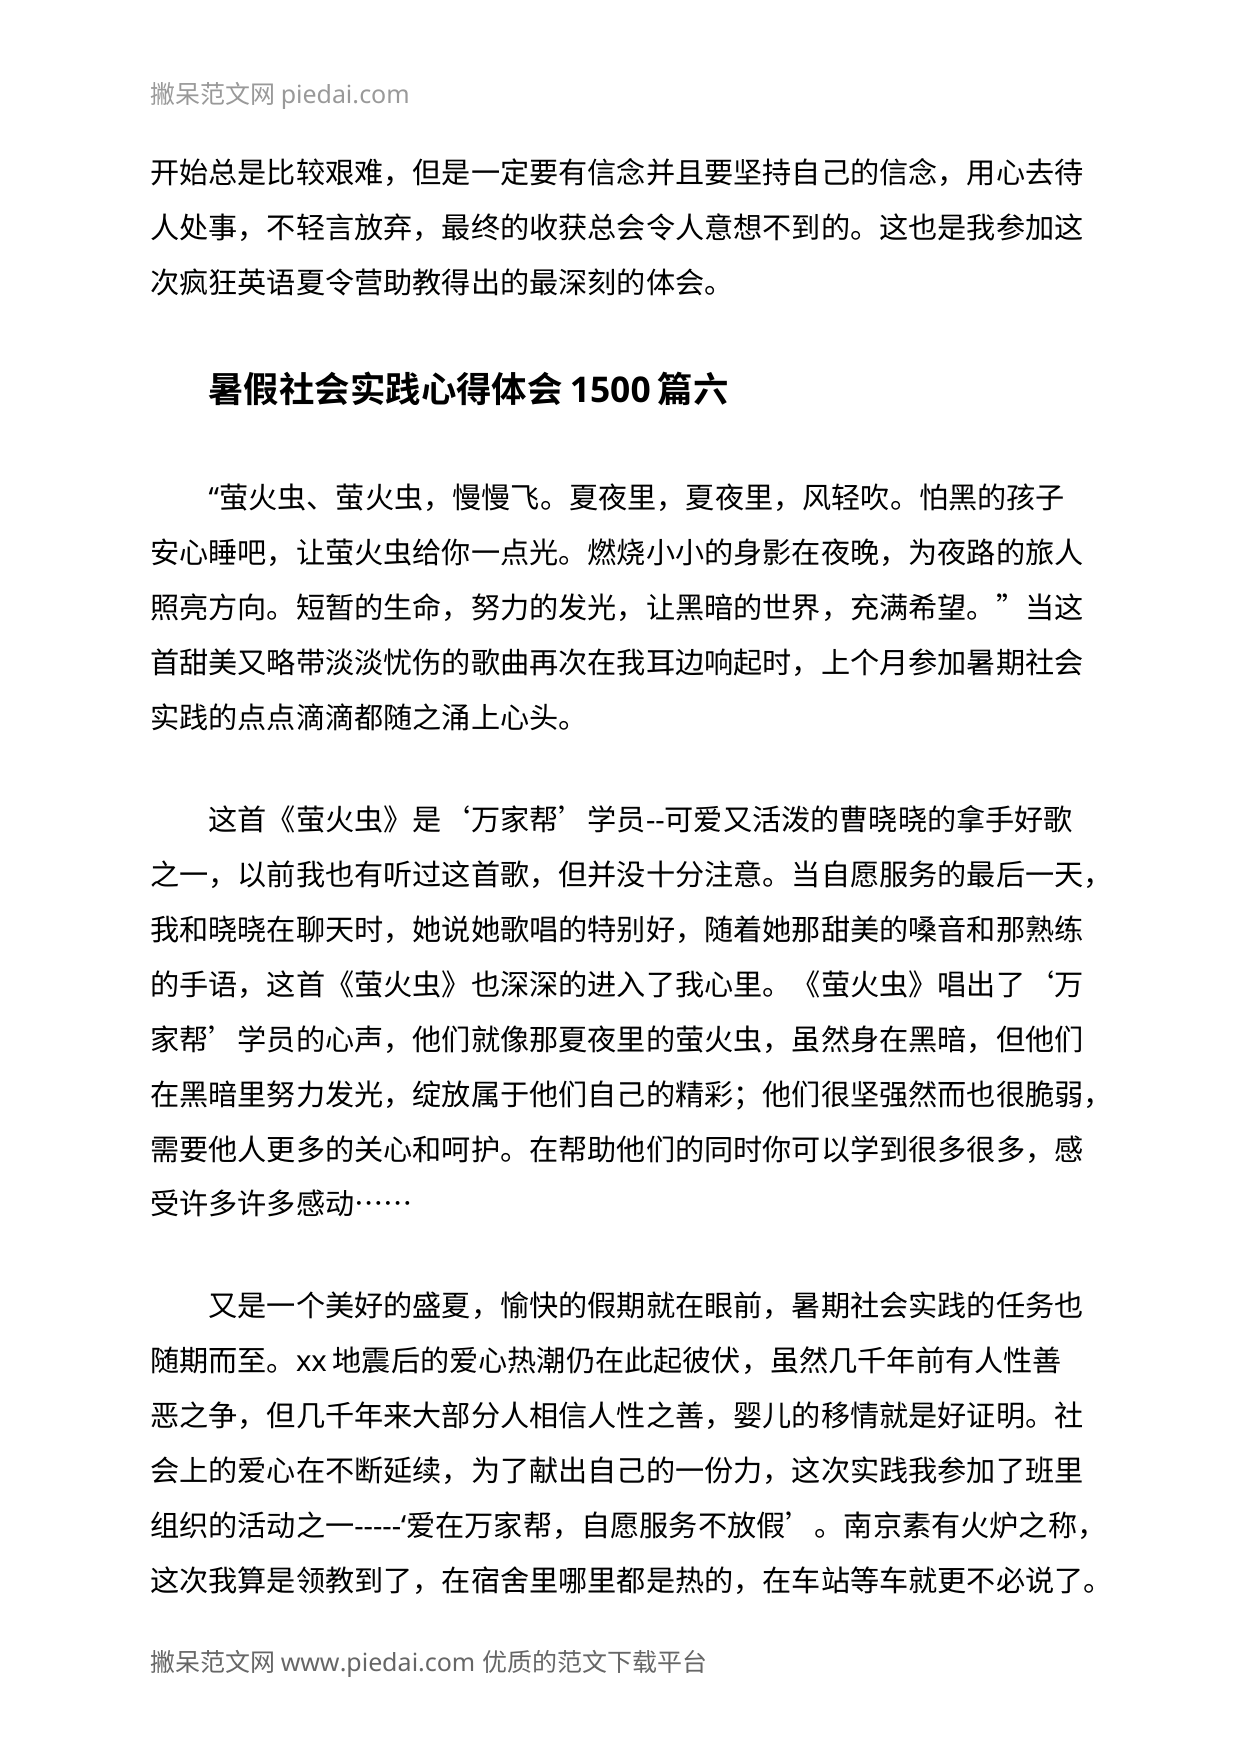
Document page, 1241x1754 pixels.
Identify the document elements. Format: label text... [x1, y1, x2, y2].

text 这首《萤火虫》是‘万家帮’学员--可爱又活泼的曹晓晓的拿手好歌之一，以前我也有听过这首歌，但并没十分注意。当自愿服务的最后一天，我和晓晓在聊天时，她说她歌唱的特别好，随着她那甜美的嗓音和那熟练的手语，这首《萤火虫》也深深的进入了我心里。《萤火虫》唱出了‘万家帮’学员的心声，他们就像那夏夜里的萤火虫，虽然身在黑暗，但他们在黑暗里努力发光，绽放属于他们自己的精彩；他们很坚强然而也很脆弱，需要他人更多的关心和呵护。在帮助他们的同时你可以学到很多很多，感受许多许多感动…… [150, 797, 1090, 1223]
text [150, 1283, 1090, 1600]
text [150, 150, 1090, 302]
text “萤火虫、萤火虫，慢慢飞。夏夜里，夏夜里，风轻吹。怕黑的孩子安心睡吧，让萤火虫给你一点光。燃烧小小的身影在夜晚，为夜路的旅人照亮方向。短暂的生命，努力的发光，让黑暗的世界，充满希望。”当这首甜美又略带淡淡忧伤的歌曲再次在我耳边响起时，上个月参加暑期社会实践的点点滴滴都随之涌上心头。 [150, 475, 1090, 737]
text 暑假社会实践心得体会1500篇六 [150, 362, 1090, 413]
